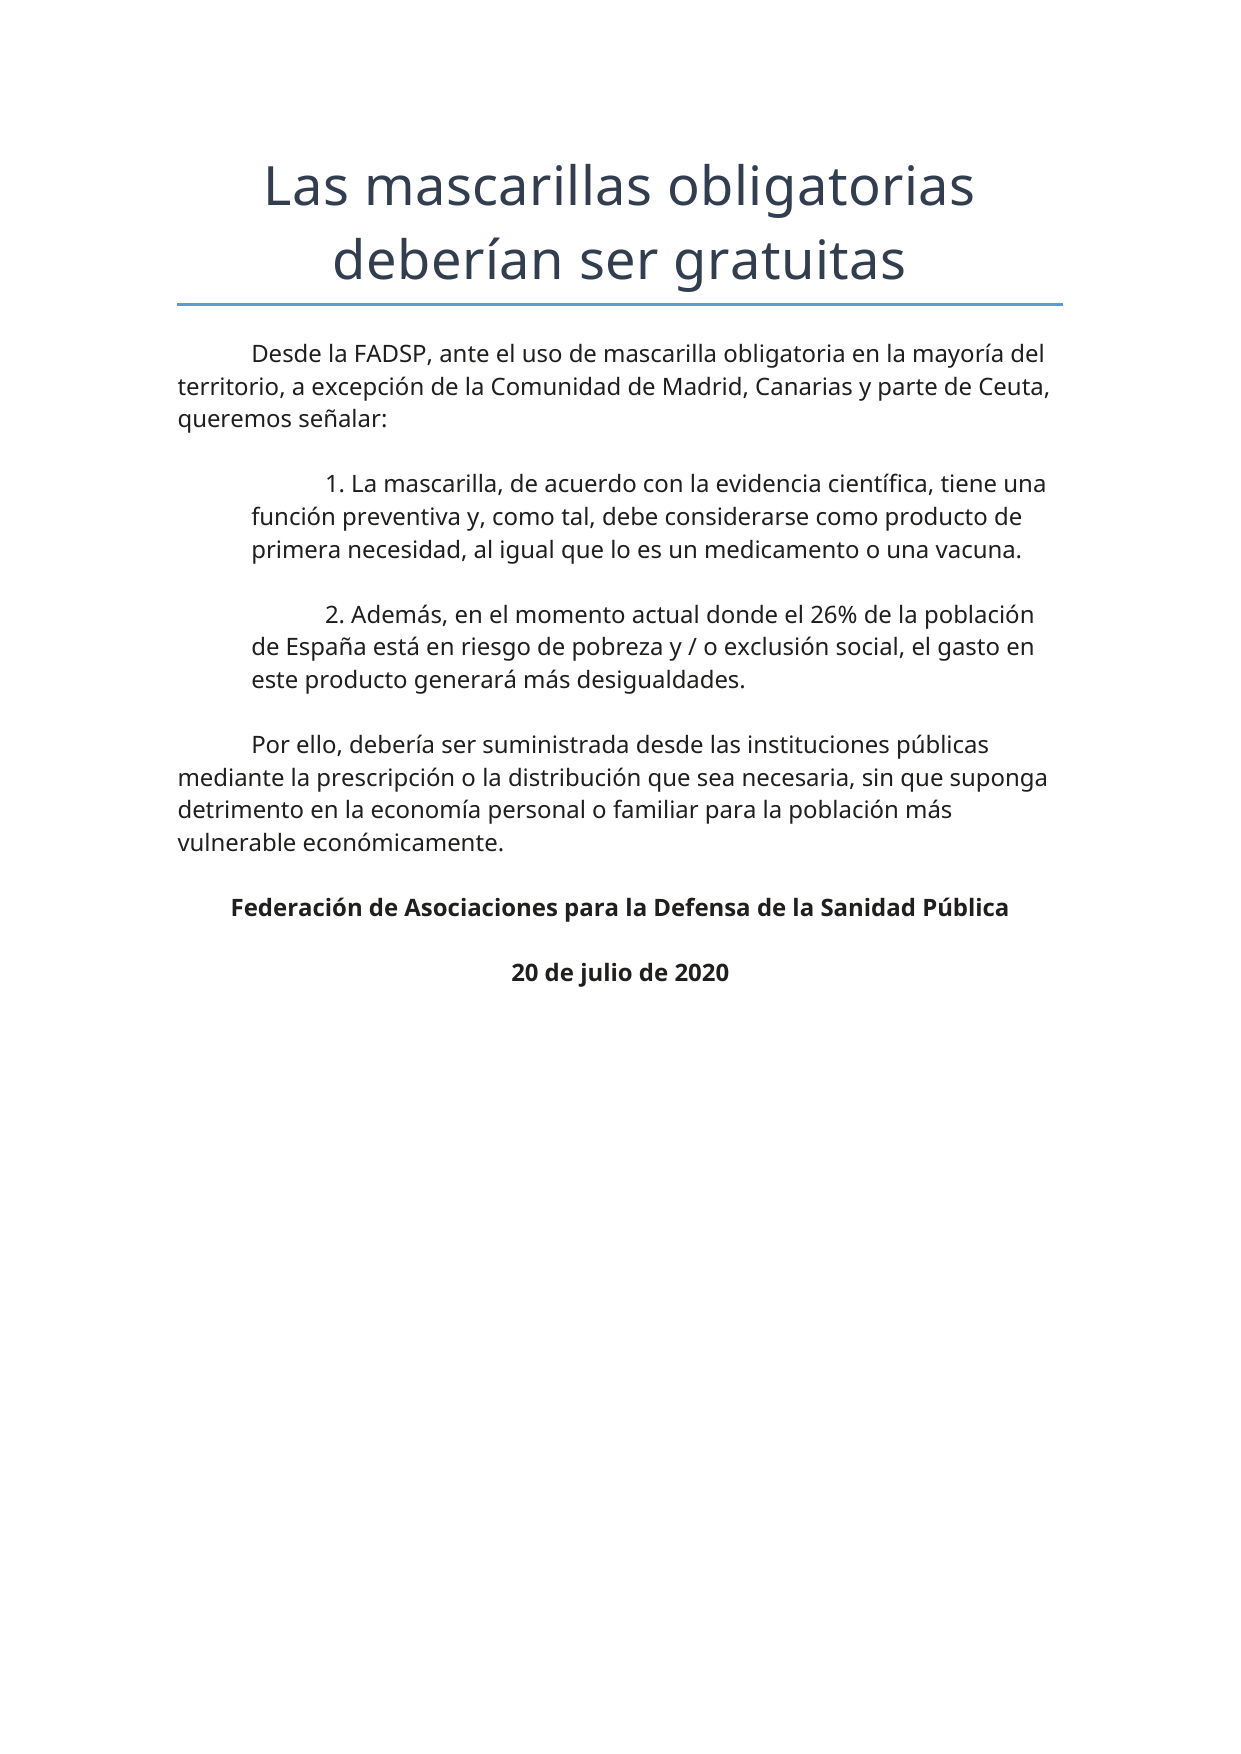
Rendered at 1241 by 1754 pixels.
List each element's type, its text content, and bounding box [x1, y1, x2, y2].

text 1. La mascarilla, de acuerdo con la evidencia científica, tiene una función preventiva y, como tal, debe considerarse como producto de primera necesidad, al igual que lo es un medicamento o una vacuna. [251, 467, 1063, 565]
text Federación de Asociaciones para la Defensa de la Sanidad Pública [177, 891, 1063, 924]
text Desde la FADSP, ante el uso de mascarilla obligatoria en la mayoría del territorio, a excepción de la Comunidad de Madrid, Canarias y parte de Ceuta, queremos señalar: [177, 337, 1063, 434]
text 20 de julio de 2020 [177, 956, 1063, 989]
text 2. Además, en el momento actual donde el 26% de la población de España está en riesgo de pobreza y / o exclusión social, el gasto en este producto generará más desigualdades. [251, 598, 1063, 695]
title Las mascarillas obligatorias deberían ser gratuitas [177, 148, 1063, 303]
text Por ello, debería ser suministrada desde las instituciones públicas mediante la prescripción o la distribución que sea necesaria, sin que suponga detrimento en la economía personal o familiar para la población más vulnerable económicamente. [177, 728, 1063, 858]
